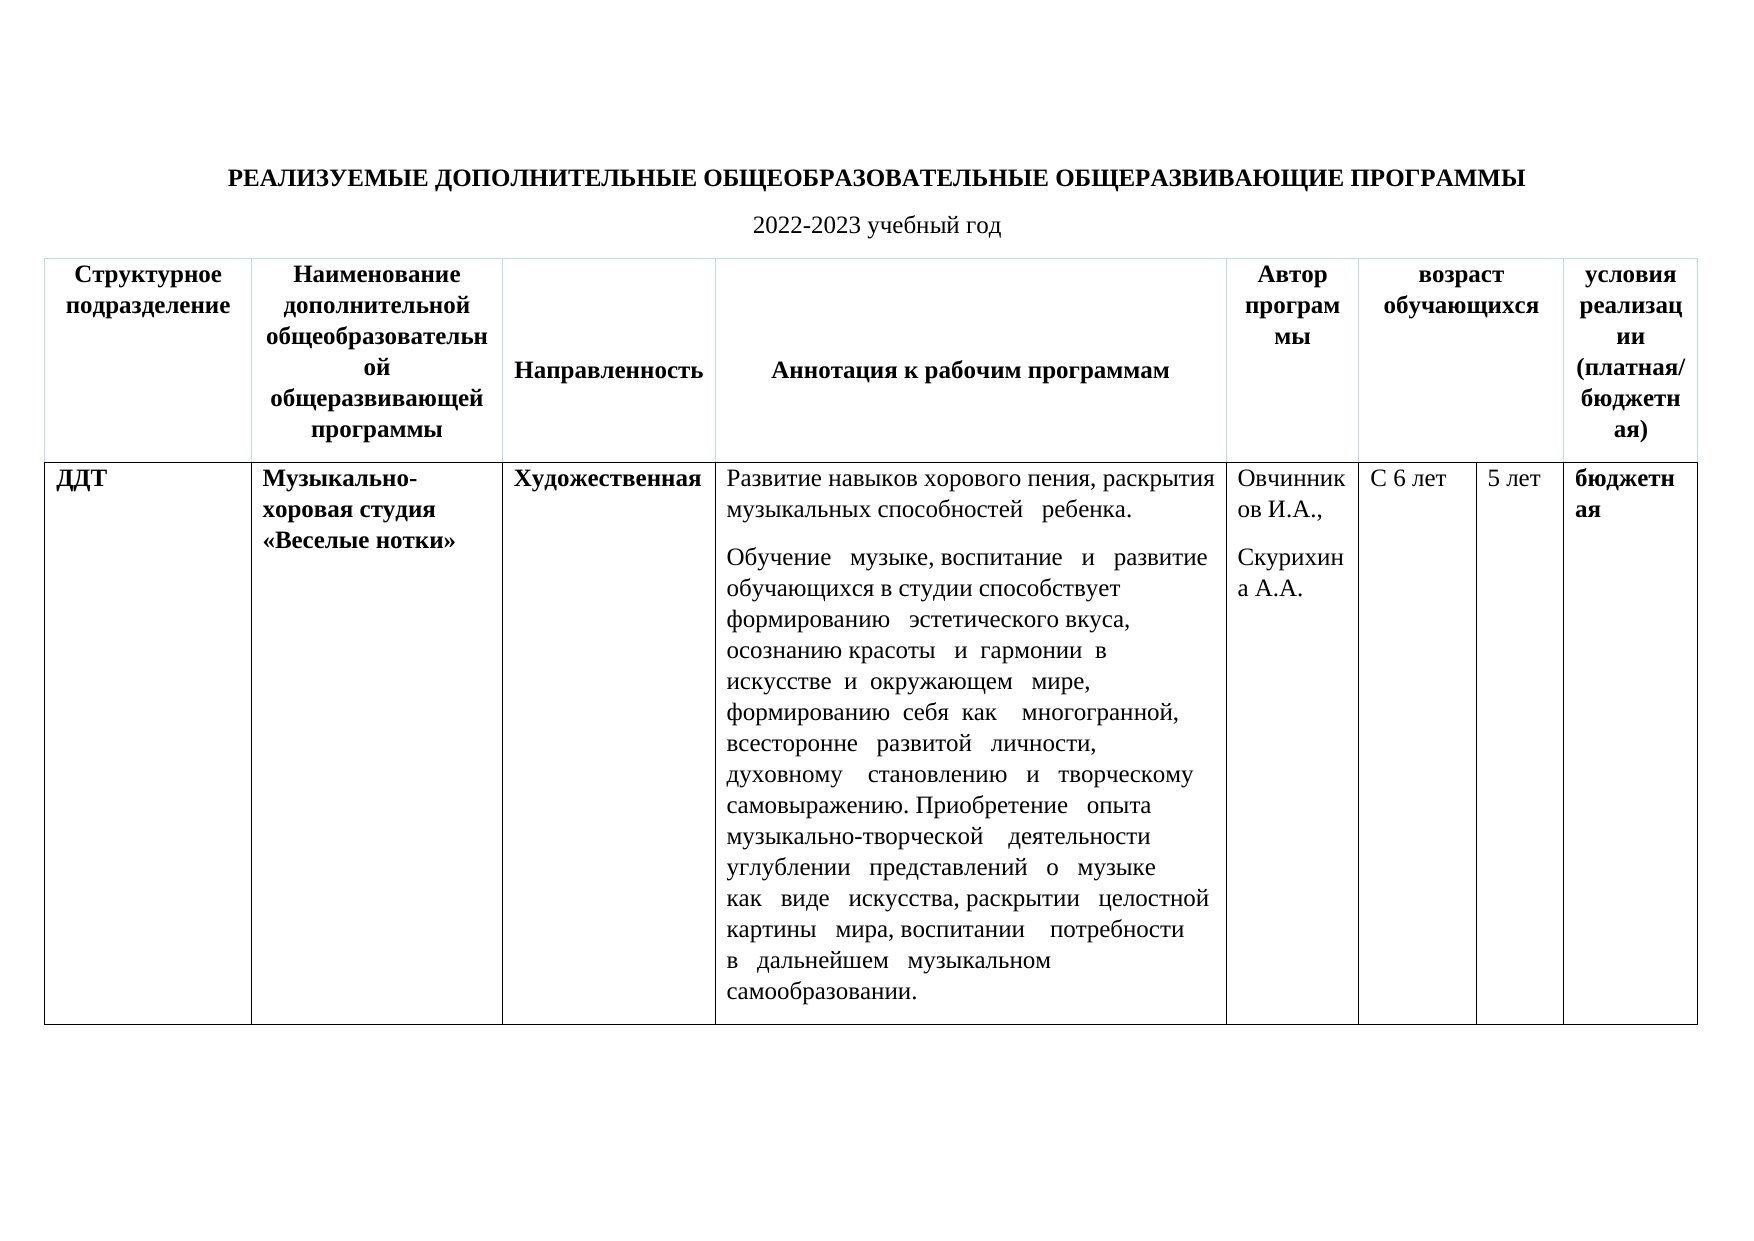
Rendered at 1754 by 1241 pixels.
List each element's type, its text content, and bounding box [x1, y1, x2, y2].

table_cell Художественная [503, 463, 715, 1024]
text РЕАЛИЗУЕМЫЕ ДОПОЛНИТЕЛЬНЫЕ ОБЩЕОБРАЗОВАТЕЛЬНЫЕ ОБЩЕРАЗВИВАЮЩИЕ ПРОГРАММЫ [118, 163, 1636, 192]
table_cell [252, 463, 502, 1024]
table_cell бюджетная [1564, 463, 1697, 1024]
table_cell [716, 463, 1226, 1024]
table_header возраст обучающихся [1359, 259, 1563, 462]
table_cell ДДТ [45, 463, 251, 1024]
table_header Направленность [503, 259, 715, 462]
table_header Автор программы [1227, 259, 1358, 462]
table_header Аннотация к рабочим программам [716, 259, 1226, 462]
table_cell С 6 лет [1359, 463, 1476, 1024]
table_cell 5 лет [1477, 463, 1563, 1024]
table_header Наименование дополнительной общеобразовательной общеразвивающей программы [252, 259, 502, 462]
table_header Структурное подразделение [45, 259, 251, 462]
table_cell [1227, 463, 1358, 1024]
table_header условия реализации (платная/бюджетная) [1564, 259, 1697, 462]
text 2022-2023 учебный год [118, 211, 1636, 239]
